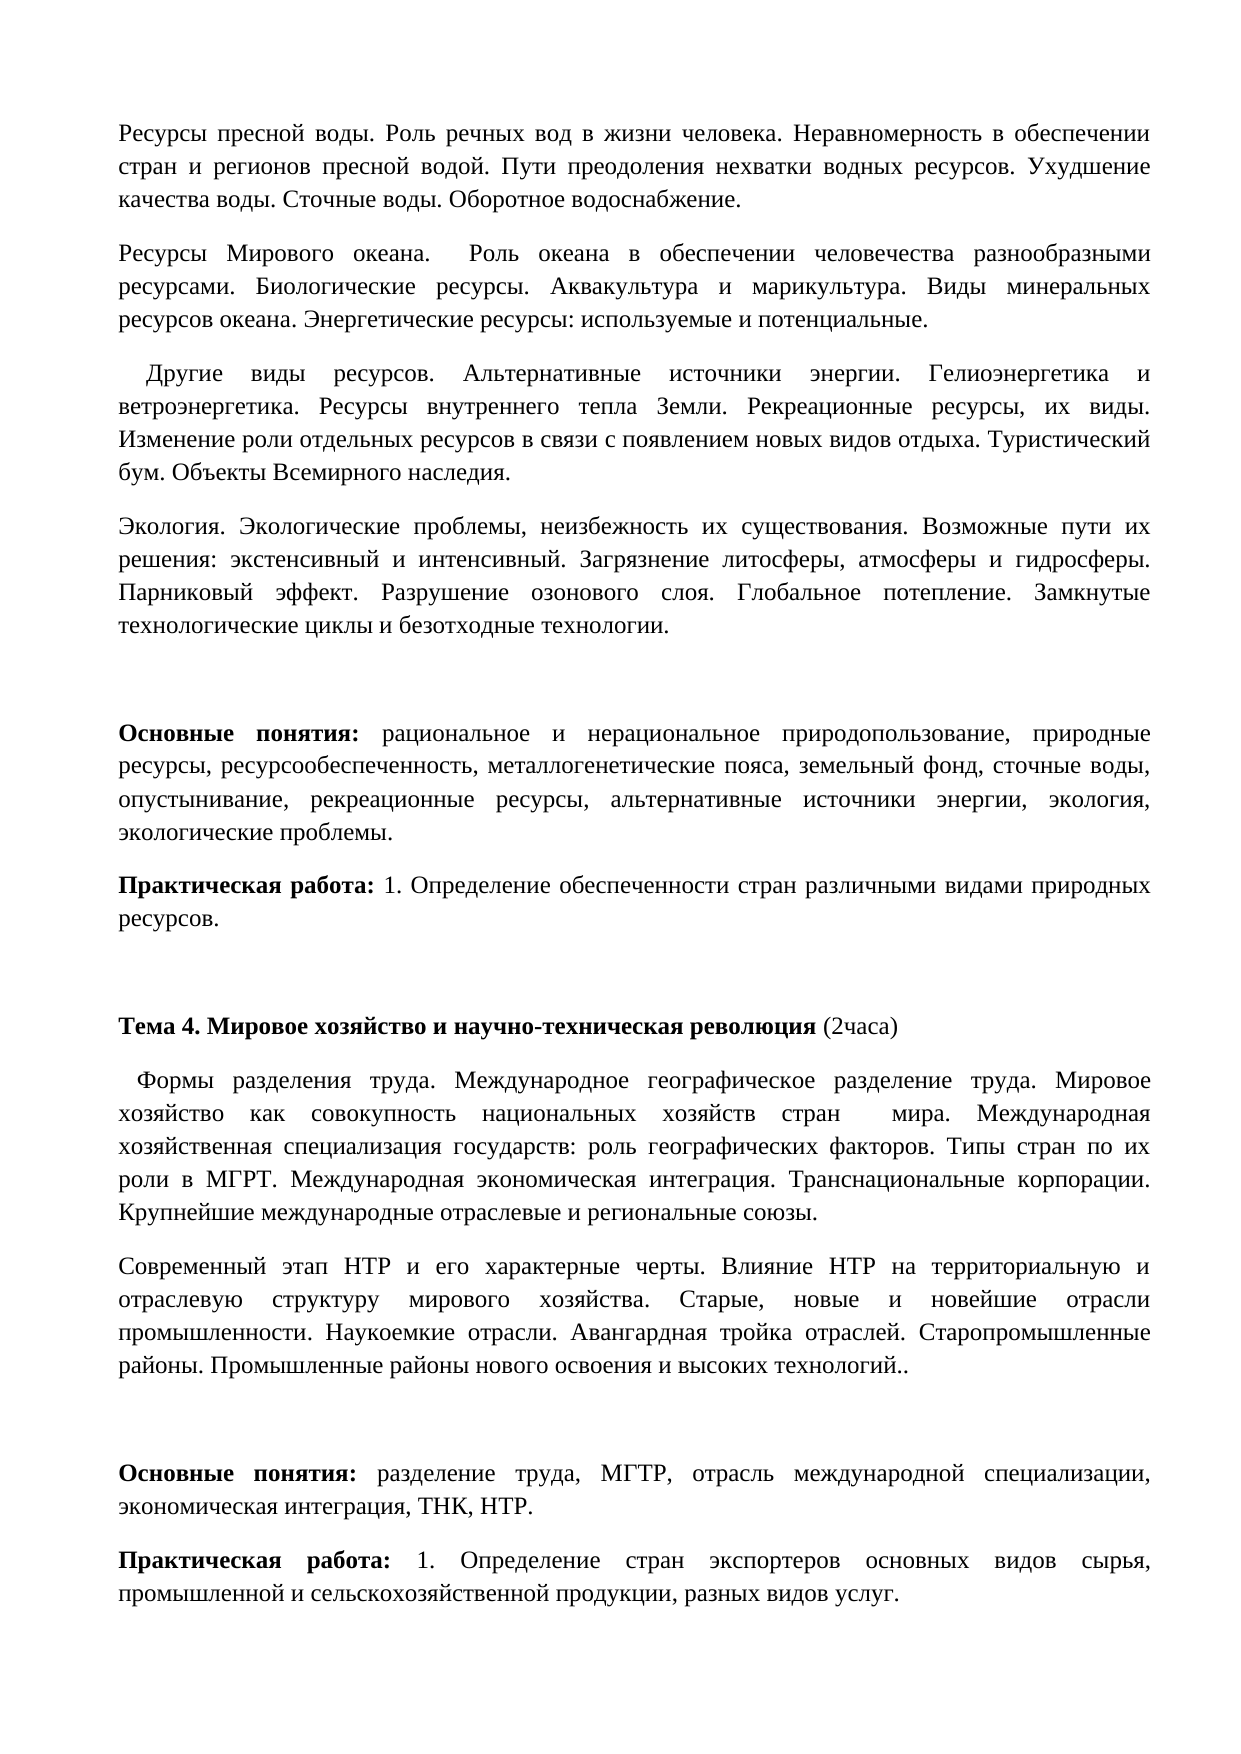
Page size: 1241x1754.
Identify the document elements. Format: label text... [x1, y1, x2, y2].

text Практическая работа: 1. Определение обеспеченности стран различными видами природных ресурсов. [118, 871, 1152, 932]
text Тема 4. Мировое хозяйство и научно-техническая революция (2часа) [118, 1011, 1152, 1040]
text Формы разделения труда. Международное географическое разделение труда. Мировое хозяйство как совокупность национальных хозяйств стран мира. Международная хозяйственная специализация государств: роль географических факторов. Типы стран по их роли в МГРТ. Международная экономическая интеграция. Транснациональные корпорации. Крупнейшие международные отраслевые и региональные союзы. [118, 1065, 1152, 1226]
text Другие виды ресурсов. Альтернативные источники энергии. Гелиоэнергетика и ветроэнергетика. Ресурсы внутреннего тепла Земли. Рекреационные ресурсы, их виды. Изменение роли отдельных ресурсов в связи с появлением новых видов отдыха. Туристический бум. Объекты Всемирного наследия. [118, 358, 1152, 486]
text Современный этап НТР и его характерные черты. Влияние НТР на территориальную и отраслевую структуру мирового хозяйства. Старые, новые и новейшие отрасли промышленности. Наукоемкие отрасли. Авангардная тройка отраслей. Старопромышленные районы. Промышленные районы нового освоения и высоких технологий.. [118, 1251, 1152, 1379]
text Ресурсы Мирового океана. Роль океана в обеспечении человечества разнообразными ресурсами. Биологические ресурсы. Аквакультура и марикультура. Виды минеральных ресурсов океана. Энергетические ресурсы: используемые и потенциальные. [118, 238, 1152, 333]
text Основные понятия: рациональное и нерациональное природопользование, природные ресурсы, ресурсообеспеченность, металлогенетические пояса, земельный фонд, сточные воды, опустынивание, рекреационные ресурсы, альтернативные источники энергии, экология, экологические проблемы. [118, 718, 1152, 845]
text Основные понятия: разделение труда, МГТР, отрасль международной специализации, экономическая интеграция, ТНК, НТР. [118, 1458, 1152, 1519]
text Экология. Экологические проблемы, неизбежность их существования. Возможные пути их решения: экстенсивный и интенсивный. Загрязнение литосферы, атмосферы и гидросферы. Парниковый эффект. Разрушение озонового слоя. Глобальное потепление. Замкнутые технологические циклы и безотходные технологии. [118, 511, 1152, 639]
text Ресурсы пресной воды. Роль речных вод в жизни человека. Неравномерность в обеспечении стран и регионов пресной водой. Пути преодоления нехватки водных ресурсов. Ухудшение качества воды. Сточные воды. Оборотное водоснабжение. [118, 118, 1152, 213]
text Практическая работа: 1. Определение стран экспортеров основных видов сырья, промышленной и сельскохозяйственной продукции, разных видов услуг. [118, 1545, 1152, 1606]
